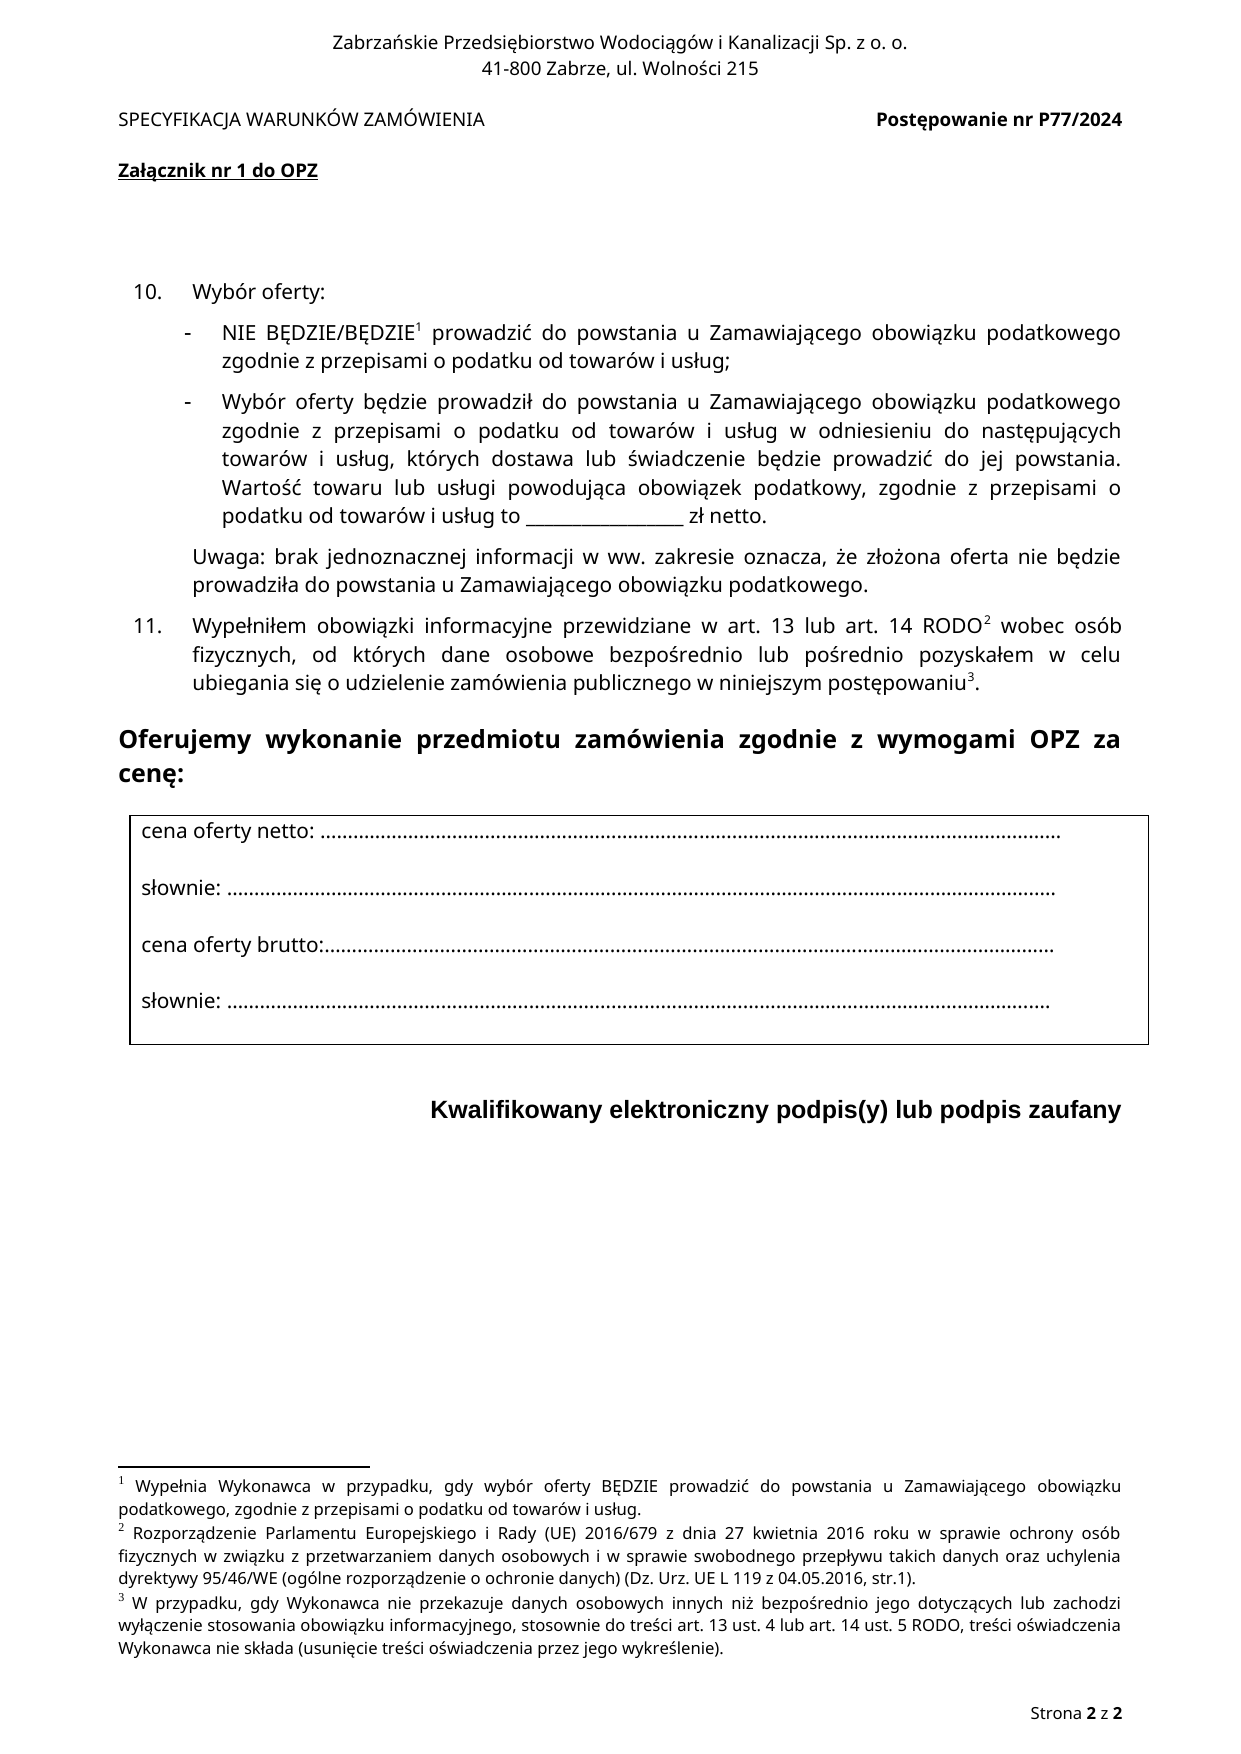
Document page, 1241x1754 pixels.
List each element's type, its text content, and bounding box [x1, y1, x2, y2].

list Wypełniłem obowiązki informacyjne przewidziane w art. 13 lub art. 14 RODO wobec osób fizycznych, od których dane osobowe bezpośrednio lub pośrednio pozyskałem w celu ubiegania się o udzielenie zamówienia publicznego w niniejszym postępowaniu. [133, 611, 1122, 697]
text Kwalifikowany elektroniczny podpis(y) lub podpis zaufany [118, 1096, 1122, 1124]
list Wybór oferty: [133, 277, 1122, 306]
text Uwaga: brak jednoznacznej informacji w ww. zakresie oznacza, że złożona oferta nie będzie prowadziła do powstania u Zamawiającego obowiązku podatkowego. [192, 542, 1122, 599]
list Wybór oferty będzie prowadził do powstania u Zamawiającego obowiązku podatkowego zgodnie z przepisami o podatku od towarów i usług w odniesieniu do następujących towarów i usług, których dostawa lub świadczenie będzie prowadzić do jej powstania. Wartość towaru lub usługi powodująca obowiązek podatkowy, zgodnie z przepisami o podatku od towarów i usług to _________________ zł netto. [184, 387, 1122, 529]
table_header cena oferty netto: ……………………………………………………………………………………………………………………… słownie: ………………………………………………..………………………………………………………………………………..… cena oferty brutto:…………………………….……………………………………………………………………………………… słownie: ……………………………………………….………………………………………………………………………………..… [131, 816, 1148, 1043]
text Oferujemy wykonanie przedmiotu zamówienia zgodnie z wymogami OPZ za cenę: [118, 722, 1122, 790]
list NIE BĘDZIE/BĘDZIE prowadzić do powstania u Zamawiającego obowiązku podatkowego zgodnie z przepisami o podatku od towarów i usług; [184, 318, 1122, 375]
